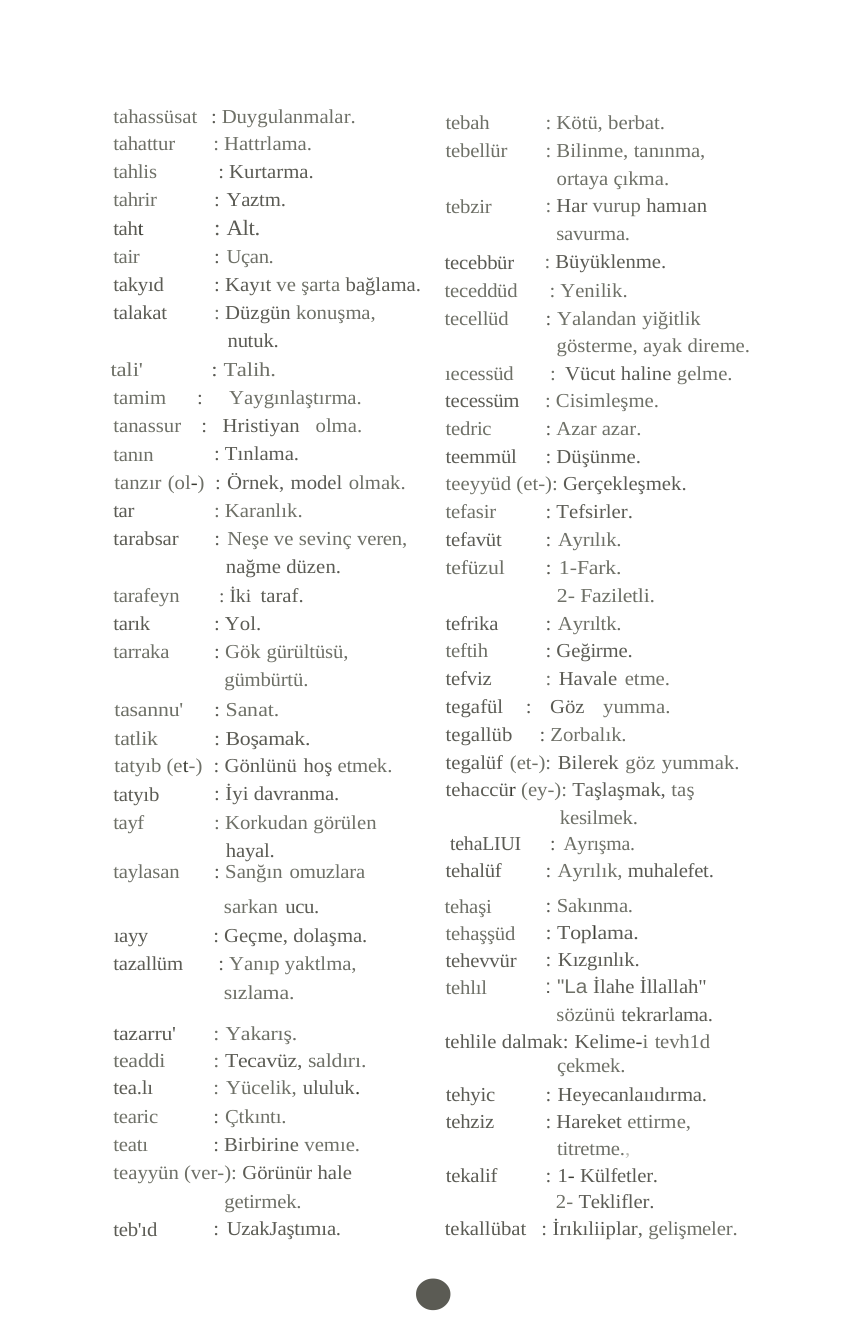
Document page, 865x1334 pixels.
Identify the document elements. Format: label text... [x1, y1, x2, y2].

text tebah : Kötü, berbat. tebellür : Bilinme, tanınma, [445, 111, 710, 162]
text tali' : Talih. [83, 358, 276, 381]
text ıayy : Geçme, dolaşma. tazallüm : Yanıp yaktlma, [113, 924, 372, 975]
text tefüzul : 1-Fark. [445, 556, 762, 578]
text taht : Alt. [113, 215, 421, 240]
text : "La İlahe İllallah" sözünü tekrarlama. [545, 971, 762, 1025]
text tefviz : Havale etme. tegafül : Göz yumma. tegallüb : Zorbalık. [445, 667, 670, 746]
text tazarru' : Yakarış. [113, 1025, 370, 1044]
text teatı : Birbirine vemıe. teayyün (ver-): Görünür hale [113, 1133, 365, 1184]
text teftih : Geğirme. [445, 639, 762, 662]
text teb'ıd : UzakJaştımıa. tekallübat : İrıkıliiplar, gelişmeler. [113, 1217, 762, 1241]
text tearic : Çtkıntı. [113, 1105, 369, 1128]
text tefavüt : Ayrılık. [445, 528, 762, 550]
text tecellüd : Yalandan yiğitlik [444, 307, 762, 329]
text sızlama. [224, 981, 376, 1004]
text : Hareket ettirme, titretme., [545, 1110, 760, 1160]
text 2- Teklifler. [556, 1190, 762, 1213]
text tehlile dalmak: Kelime-i tevh1d [443, 1030, 712, 1052]
text : Heyecanlaııdırma. [545, 1083, 762, 1106]
text tefrika : Ayrıltk. [445, 612, 762, 635]
text sarkan ucu. [224, 895, 376, 918]
text tayf : Korkudan görülen hayal. [113, 811, 379, 862]
text nutuk. [83, 329, 279, 352]
text tanzır (ol-) : Örnek, model olmak. tar : Karanlık. [113, 471, 405, 522]
text takyıd : Kayıt ve şarta bağlama. talakat : Düzgün konuşma, [113, 273, 421, 324]
text tahassüsat : Duygulanmalar. tahattur : Hattrlama. tahlis : Kurtarma. [113, 104, 363, 182]
text tamim : Yaygınlaştırma. tanassur : Hristiyan olma. tanın : Tınlama. [113, 386, 362, 466]
text tekalif [446, 1164, 503, 1187]
text gösterme, ayak direme. ıecessüd : Vücut haline gelme. tecessüm : Cisimleşme. [445, 334, 752, 412]
text : Toplama. [545, 921, 762, 944]
text gümbürtü. tasannu' : Sanat. tatlik : Boşamak. [114, 668, 312, 749]
text taylasan : Sanğın omuzlara [113, 867, 421, 882]
text tair : Uçan. [113, 245, 421, 268]
text savurma. tecebbür : Büyüklenme. teceddüd : Yenilik. [444, 222, 669, 301]
text tea.lı : Yücelik, ululuk. [113, 1077, 369, 1099]
text tarraka : Gök gürültüsü, [113, 641, 421, 663]
text tegalüf (et-): Bilerek göz yummak. tehaccür (ey-): Taşlaşmak, taş [445, 751, 739, 801]
text tahrir : Yaztm. [113, 188, 421, 211]
text getirmek. [224, 1190, 369, 1213]
text kesilmek. [425, 806, 638, 828]
text : Sakınma. [545, 895, 762, 917]
text ortaya çıkma. tebzir : Har vurup hamıan [445, 167, 711, 218]
text teaddi : Tecavüz, saldırı. [113, 1049, 370, 1072]
text tatyıb (et-) : Gönlünü hoş etmek. [114, 756, 421, 776]
text çekmek. [443, 1057, 739, 1077]
text tedric : Azar azar. teemmül : Düşünme. teeyyüd (et-): Gerçekleşmek. tefasir : Tefsirler. [445, 417, 689, 523]
text tehalüf : Ayrılık, muhalefet. [445, 859, 762, 882]
text nağme düzen. tarafeyn : İki taraf. tarık : Yol. [113, 555, 342, 635]
text : Kızgınlık. [545, 948, 762, 971]
text tarabsar : Neşe ve sevinç veren, [113, 527, 421, 550]
text tehaLIUI : Ayrışma. [425, 832, 635, 855]
text 2- Faziletli. [557, 584, 762, 607]
text tatyıb : İyi davranma. [113, 782, 421, 806]
text : 1- Külfetler. [545, 1164, 762, 1187]
text tehyic tehziz [446, 1083, 497, 1133]
text tehaşi tehaşşüd tehevvür tehlıl [444, 895, 518, 998]
